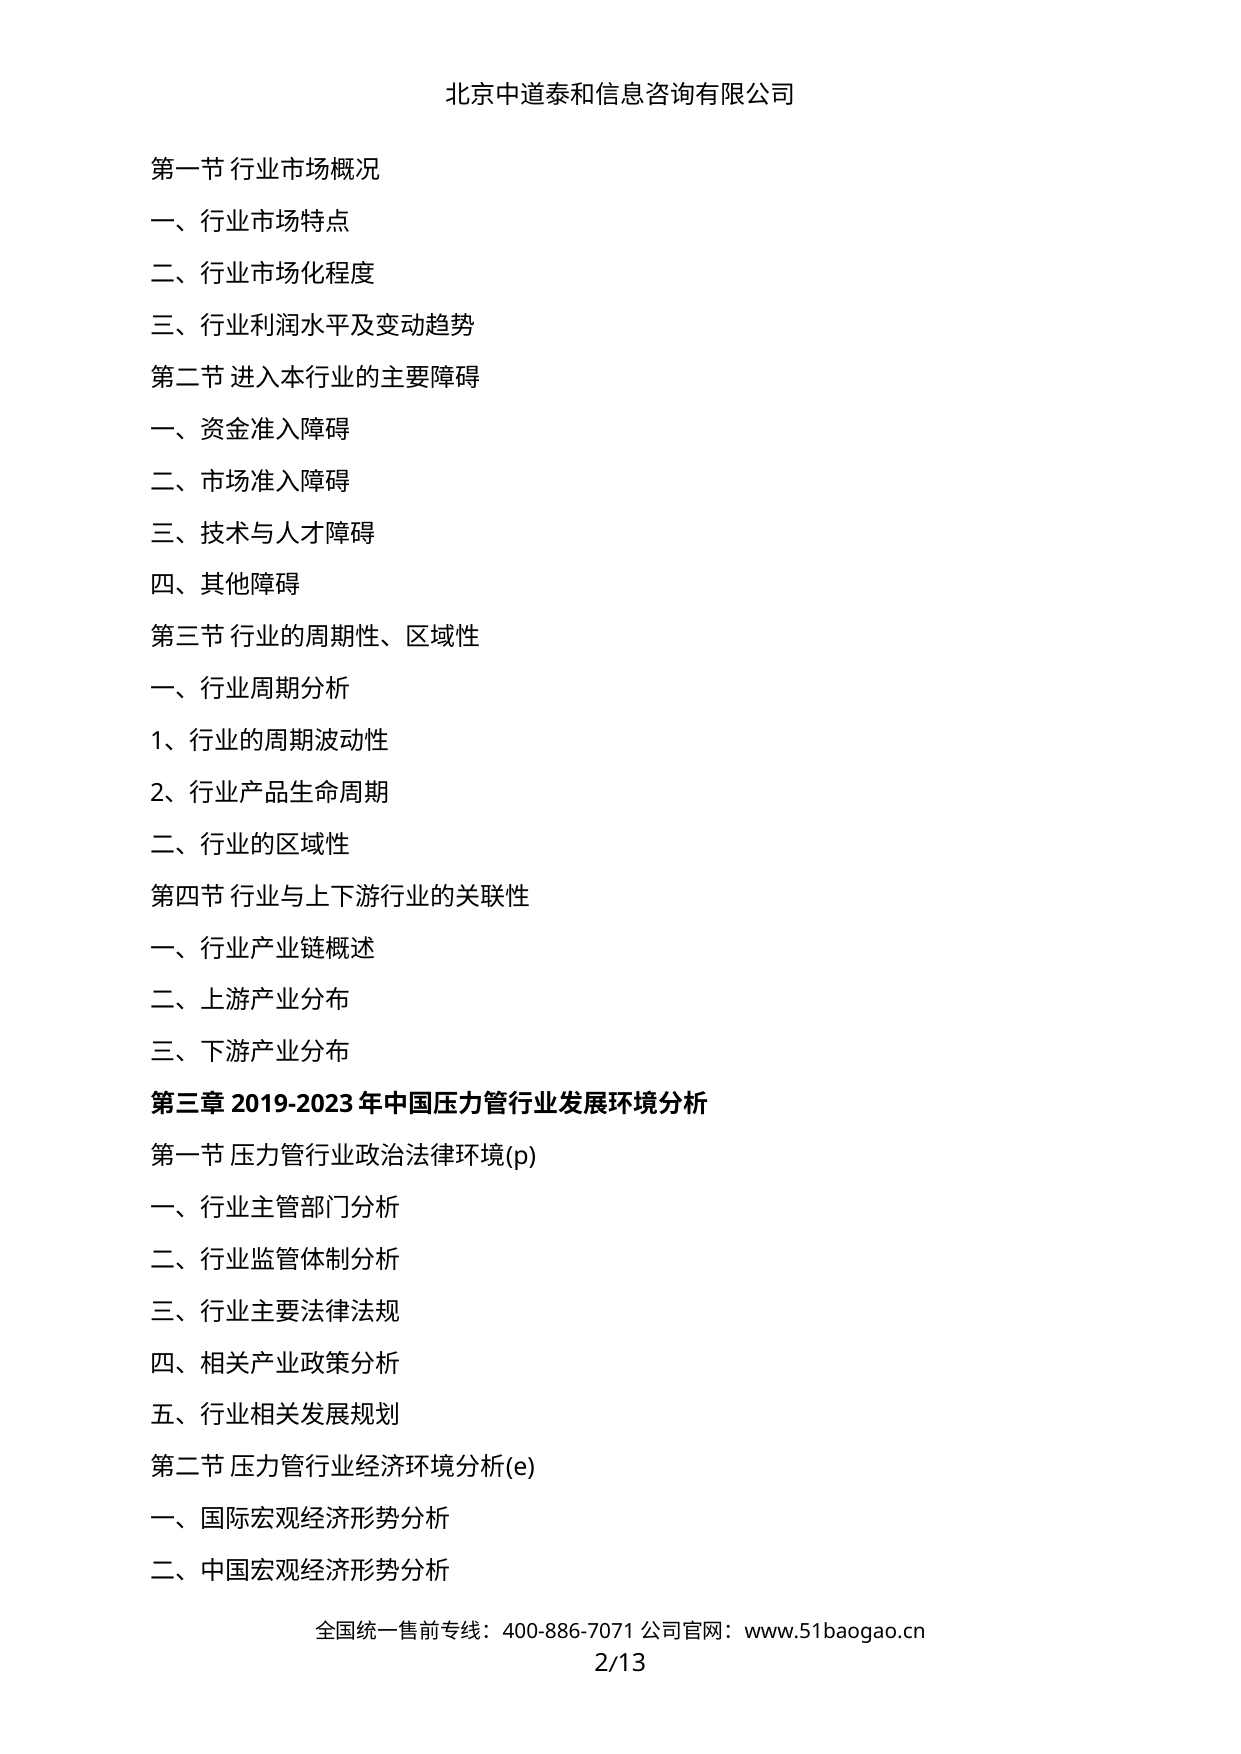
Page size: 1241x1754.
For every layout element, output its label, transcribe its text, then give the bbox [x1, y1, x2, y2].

text 三、下游产业分布 [150, 1032, 1090, 1068]
text 四、相关产业政策分析 [150, 1343, 1090, 1379]
text 三、行业利润水平及变动趋势 [150, 306, 1090, 342]
text 1、行业的周期波动性 [150, 721, 1090, 757]
text 第一节 压力管行业政治法律环境(p) [150, 1136, 1090, 1172]
text 第二节 压力管行业经济环境分析(e) [150, 1447, 1090, 1483]
text 第四节 行业与上下游行业的关联性 [150, 876, 1090, 912]
text 一、行业周期分析 [150, 669, 1090, 705]
text 第三节 行业的周期性、区域性 [150, 617, 1090, 653]
text 一、行业主管部门分析 [150, 1187, 1090, 1224]
text 一、行业市场特点 [150, 202, 1090, 238]
text 二、行业监管体制分析 [150, 1239, 1090, 1276]
text 二、上游产业分布 [150, 980, 1090, 1016]
text 四、其他障碍 [150, 565, 1090, 601]
text 三、技术与人才障碍 [150, 513, 1090, 549]
text 第三章 2019-2023年中国压力管行业发展环境分析 [150, 1084, 1090, 1120]
text 二、行业市场化程度 [150, 254, 1090, 290]
text 三、行业主要法律法规 [150, 1291, 1090, 1327]
text 第一节 行业市场概况 [150, 150, 1090, 186]
text 一、国际宏观经济形势分析 [150, 1499, 1090, 1535]
text 一、资金准入障碍 [150, 409, 1090, 446]
text 2、行业产品生命周期 [150, 772, 1090, 809]
text 五、行业相关发展规划 [150, 1395, 1090, 1431]
text 二、中国宏观经济形势分析 [150, 1551, 1090, 1587]
text 第二节 进入本行业的主要障碍 [150, 357, 1090, 394]
text 一、行业产业链概述 [150, 928, 1090, 964]
text 二、市场准入障碍 [150, 461, 1090, 497]
text 二、行业的区域性 [150, 824, 1090, 861]
